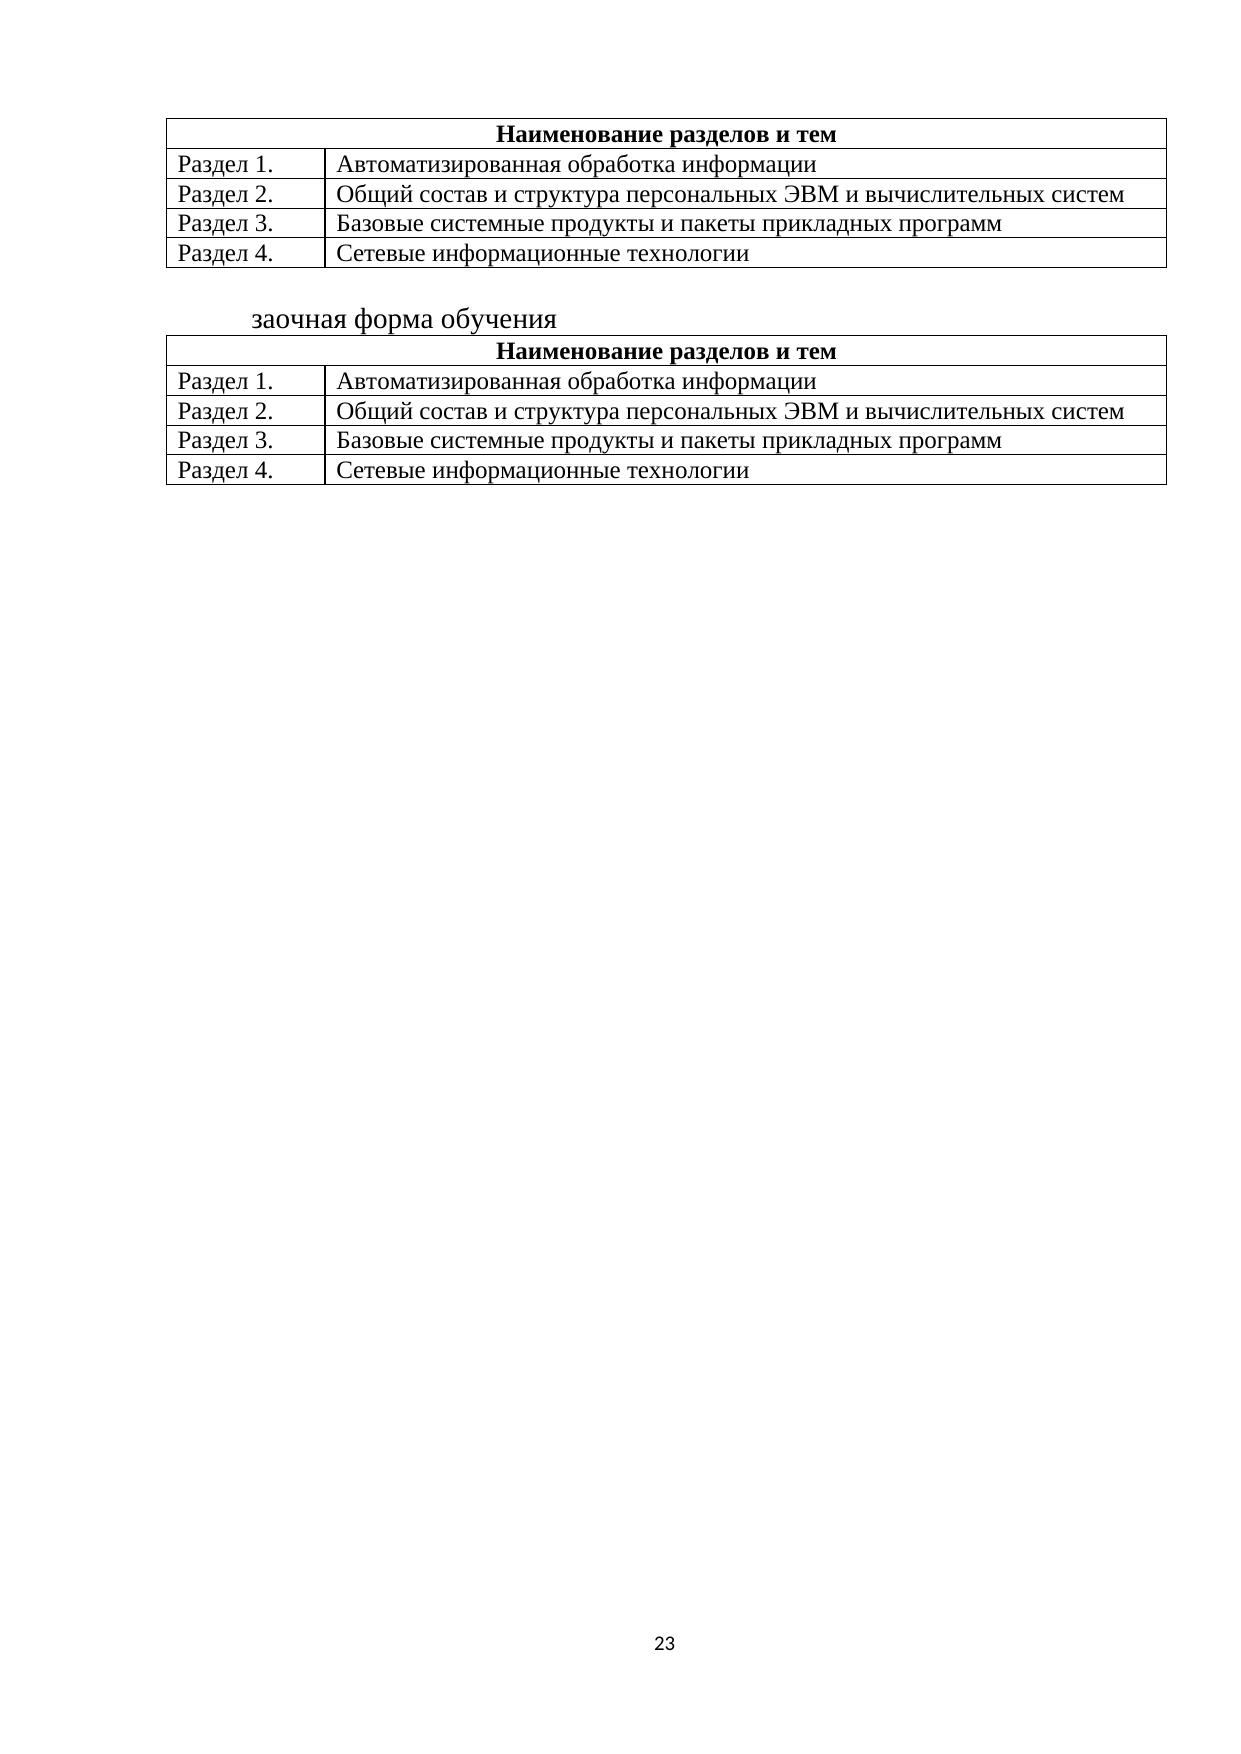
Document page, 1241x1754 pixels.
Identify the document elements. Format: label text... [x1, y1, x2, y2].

table_cell Раздел 3. [167, 426, 324, 454]
table_cell Раздел 1. [167, 366, 324, 395]
table_cell Автоматизированная обработка информации [326, 366, 1166, 395]
table_cell Раздел 4. [167, 455, 324, 484]
table_cell Общий состав и структура персональных ЭВМ и вычислительных систем [326, 179, 1166, 207]
text заочная форма обучения [177, 302, 1152, 335]
table_header Наименование разделов и тем [167, 119, 1166, 148]
table_header Наименование разделов и тем [167, 336, 1166, 365]
table_cell Автоматизированная обработка информации [326, 149, 1166, 178]
table_cell Сетевые информационные технологии [326, 238, 1166, 267]
table_cell Базовые системные продукты и пакеты прикладных программ [326, 209, 1166, 237]
table_cell Раздел 2. [167, 396, 324, 424]
table_cell Базовые системные продукты и пакеты прикладных программ [326, 426, 1166, 454]
table_cell Раздел 1. [167, 149, 324, 178]
table_cell Раздел 3. [167, 209, 324, 237]
table_cell Раздел 2. [167, 179, 324, 207]
table_cell Сетевые информационные технологии [326, 455, 1166, 484]
table_cell Общий состав и структура персональных ЭВМ и вычислительных систем [326, 396, 1166, 424]
table_cell Раздел 4. [167, 238, 324, 267]
